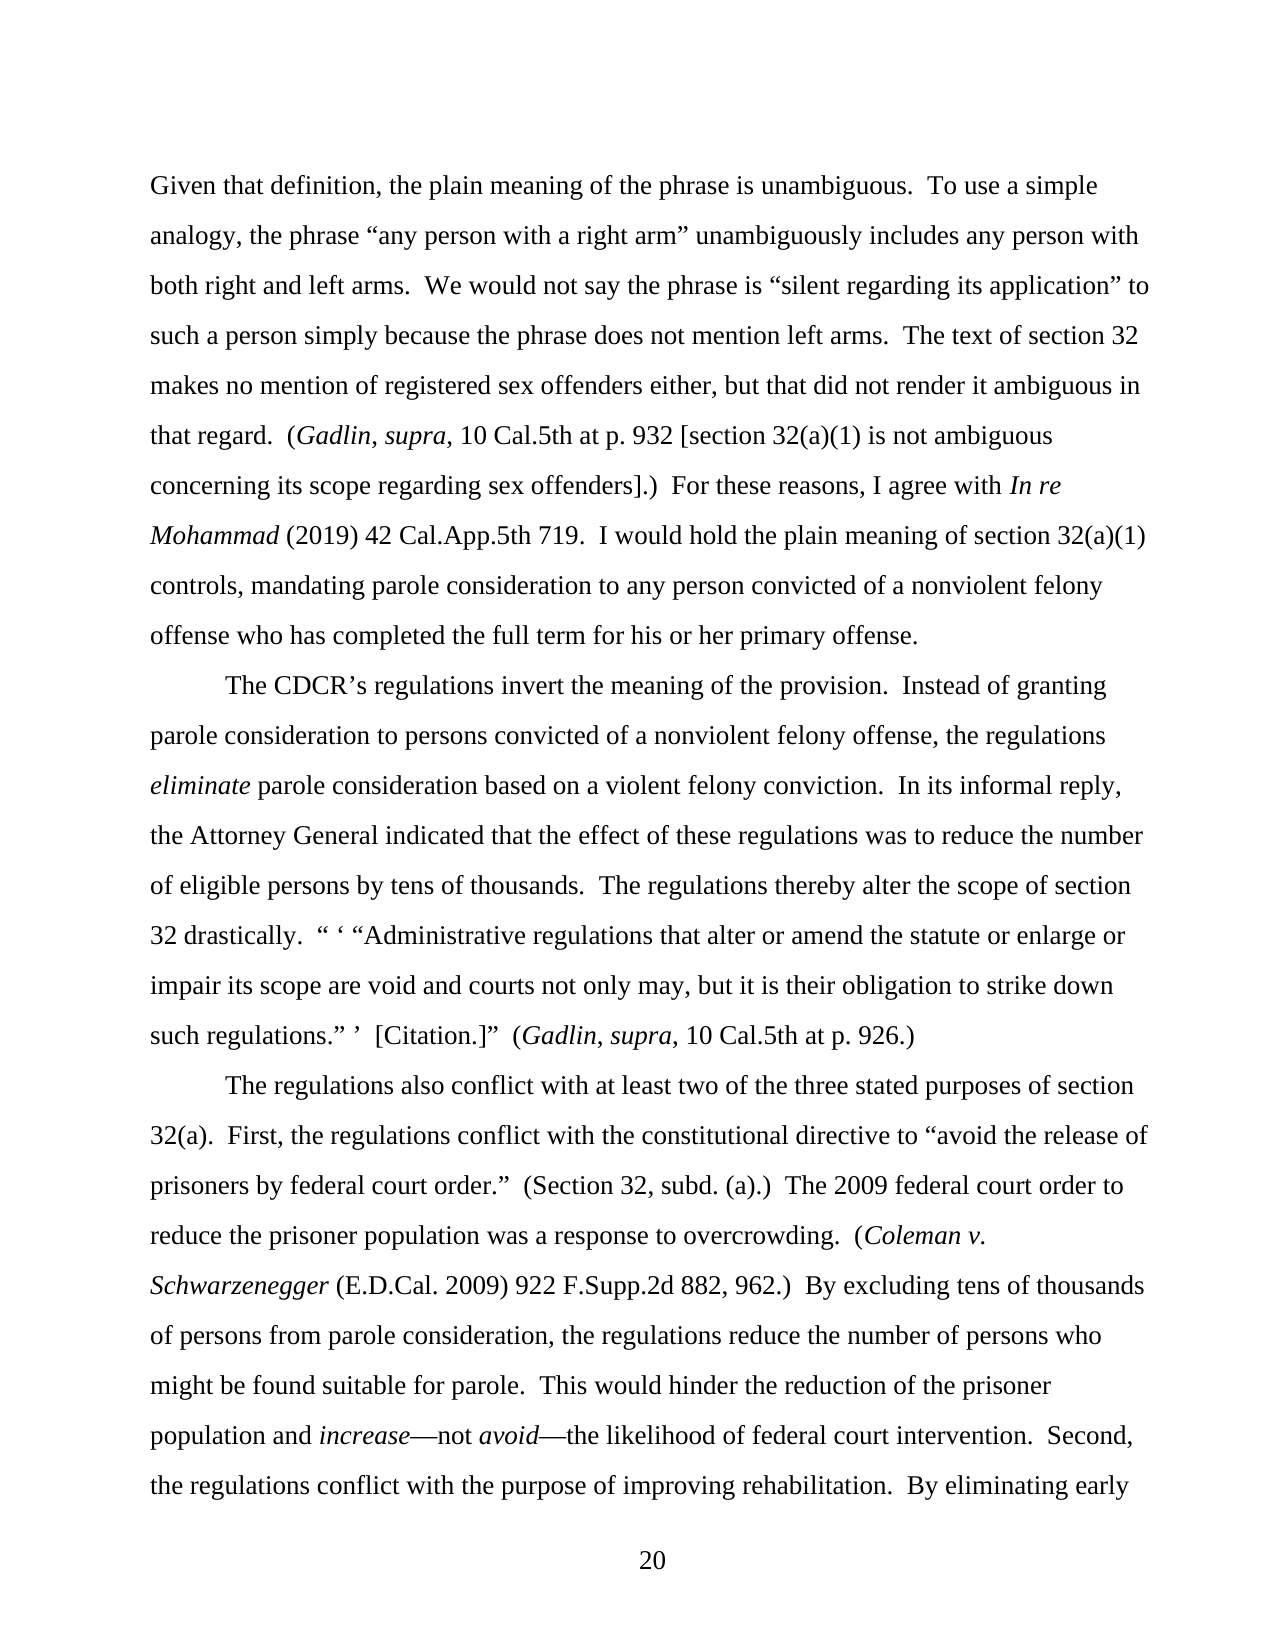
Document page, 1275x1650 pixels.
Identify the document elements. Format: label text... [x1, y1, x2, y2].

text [150, 150, 1155, 650]
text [150, 1050, 1155, 1500]
text The CDCR’s regulations invert the meaning of the provision. Instead of granting parole consideration to persons convicted of a nonviolent felony offense, the regulations eliminate parole consideration based on a violent felony conviction. In its informal reply, the Attorney General indicated that the effect of these regulations was to reduce the number of eligible persons by tens of thousands. The regulations thereby alter the scope of section 32 drastically. “ ‘ “Administrative regulations that alter or amend the statute or enlarge or impair its scope are void and courts not only may, but it is their obligation to strike down such regulations.” ’ [Citation.]” (Gadlin, supra, 10 Cal.5th at p. 926.) [150, 650, 1155, 1050]
